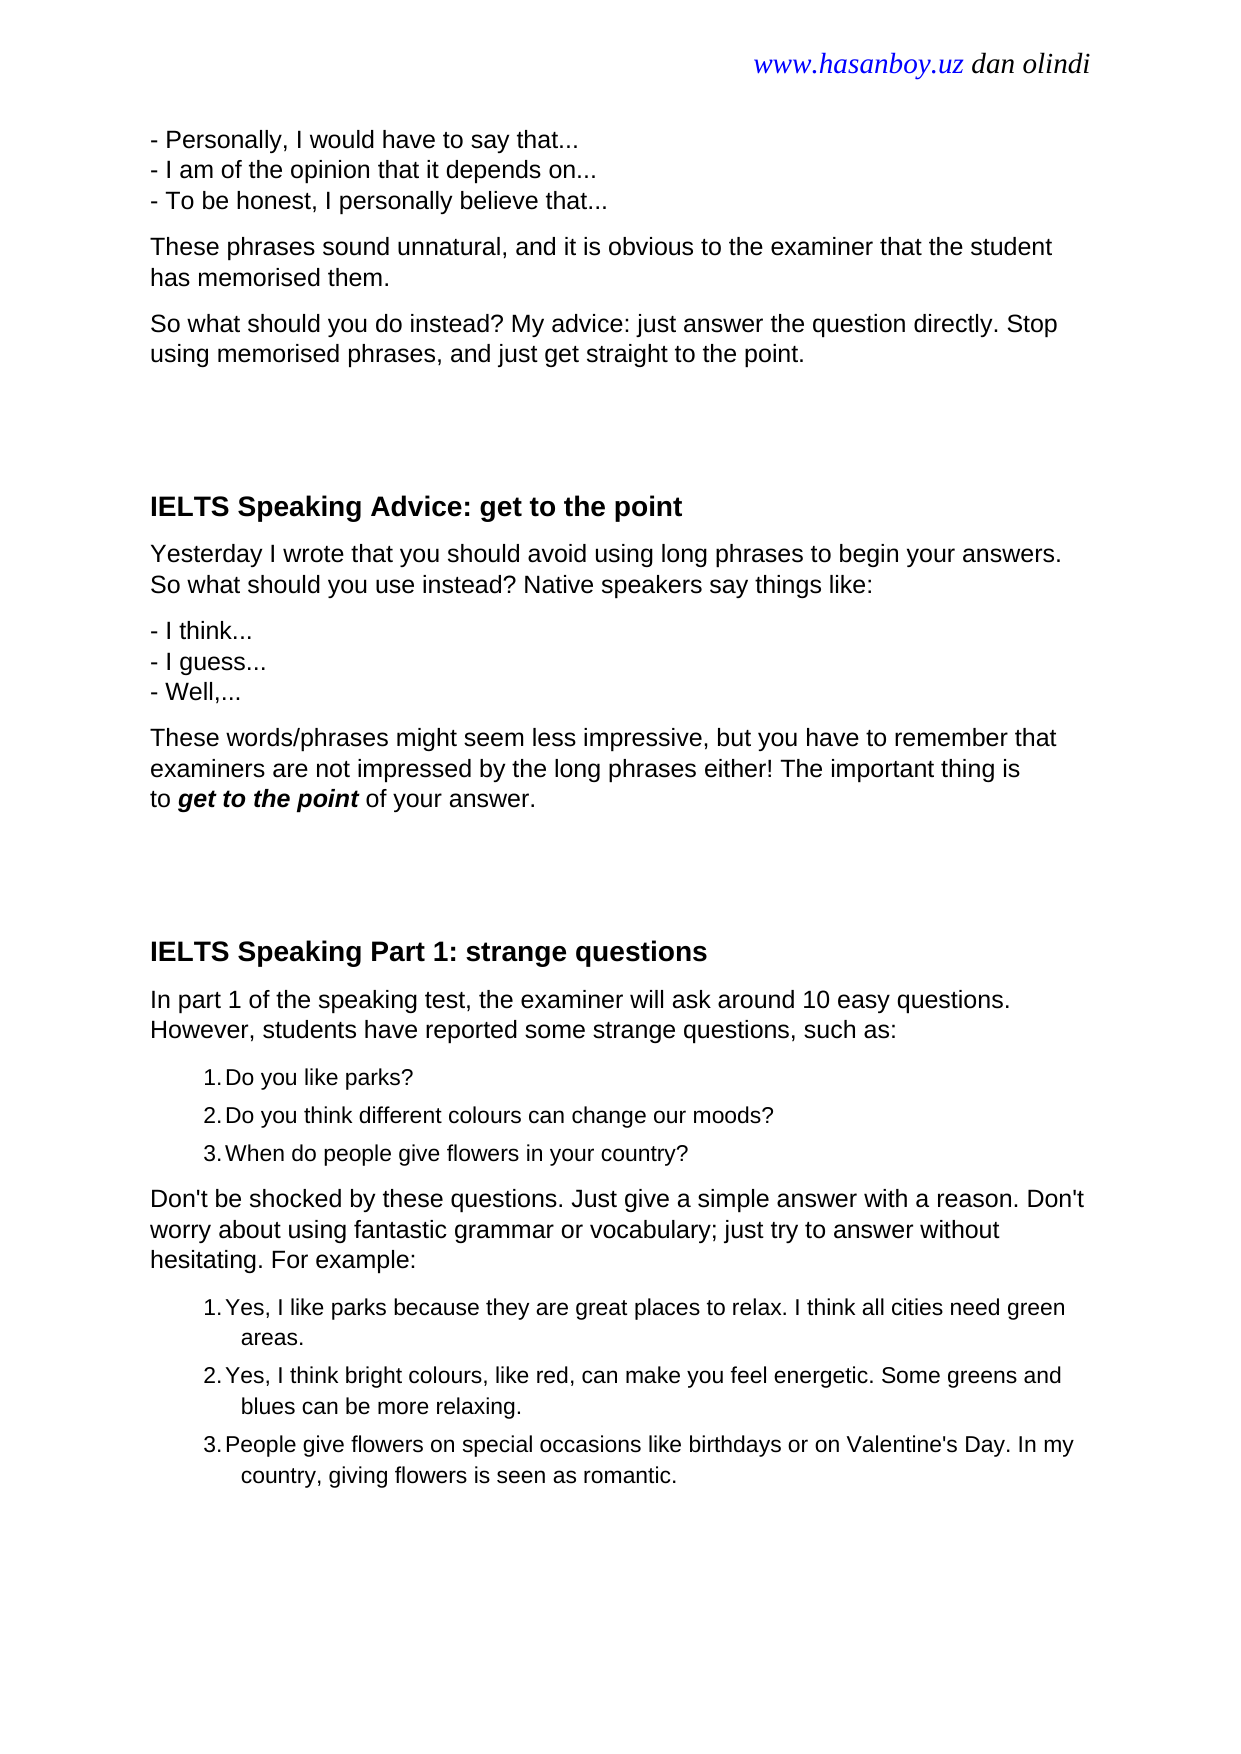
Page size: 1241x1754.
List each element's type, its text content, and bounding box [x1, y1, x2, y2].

text In part 1 of the speaking test, the examiner will ask around 10 easy questions. However, students have reported some strange questions, such as: [150, 983, 1090, 1044]
list When do people give flowers in your country? [203, 1136, 1074, 1167]
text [150, 123, 1090, 215]
list Do you think different colours can change our moods? [203, 1098, 1074, 1128]
list People give flowers on special occasions like birthdays or on Valentine's Day. In my country, giving flowers is seen as romantic. [203, 1427, 1074, 1488]
text - I think... - I guess... - Well,... [150, 614, 1090, 706]
list Yes, I like parks because they are great places to relax. I think all cities need green areas. [203, 1289, 1074, 1351]
list Do you like parks? [203, 1059, 1074, 1090]
text These phrases sound unnatural, and it is obvious to the examiner that the student has memorised them. [150, 230, 1090, 291]
text Don't be shocked by these questions. Just give a simple answer with a reason. Don't worry about using fantastic grammar or vocabulary; just try to answer without hesitating. For example: [150, 1182, 1090, 1274]
text Yesterday I wrote that you should avoid using long phrases to begin your answers. So what should you use instead? Native speakers say things like: [150, 538, 1090, 599]
subtitle IELTS Speaking Advice: get to the point [150, 490, 1090, 522]
text So what should you do instead? My advice: just answer the question directly. Stop using memorised phrases, and just get straight to the point. [150, 307, 1090, 368]
list Yes, I think bright colours, like red, can make you feel energetic. Some greens and blues can be more relaxing. [203, 1358, 1074, 1419]
text These words/phrases might seem less impressive, but you have to remember that examiners are not impressed by the long phrases either! The important thing is to get to the point of your answer. [150, 722, 1090, 813]
subtitle IELTS Speaking Part 1: strange questions [150, 935, 1090, 967]
